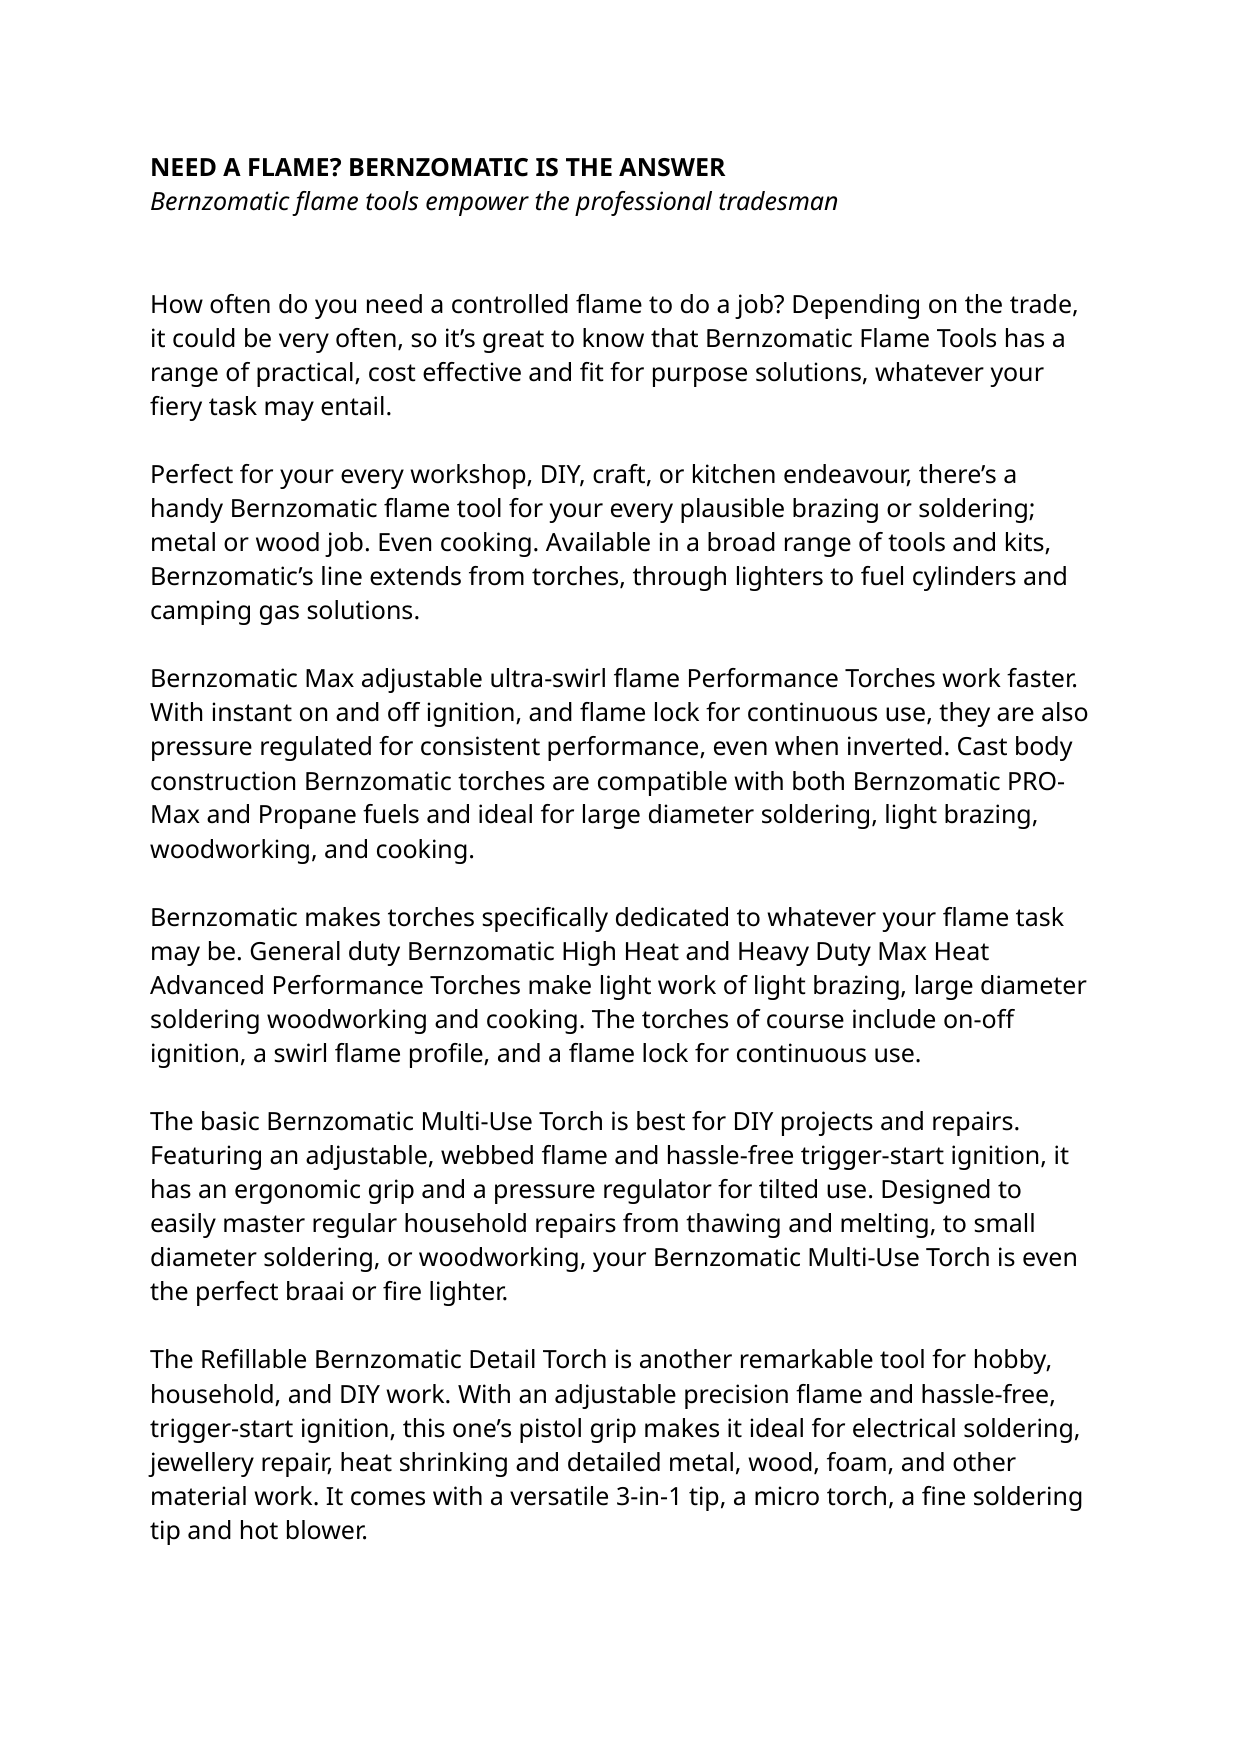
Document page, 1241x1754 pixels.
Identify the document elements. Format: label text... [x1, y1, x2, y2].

text Perfect for your every workshop, DIY, craft, or kitchen endeavour, there’s a handy Bernzomatic flame tool for your every plausible brazing or soldering; metal or wood job. Even cooking. Available in a broad range of tools and kits, Bernzomatic’s line extends from torches, through lighters to fuel cylinders and camping gas solutions. [150, 457, 1090, 627]
text The basic Bernzomatic Multi-Use Torch is best for DIY projects and repairs. Featuring an adjustable, webbed flame and hassle-free trigger-start ignition, it has an ergonomic grip and a pressure regulator for tilted use. Designed to easily master regular household repairs from thawing and melting, to small diameter soldering, or woodworking, your Bernzomatic Multi-Use Torch is even the perfect braai or fire lighter. [150, 1104, 1090, 1308]
text The Refillable Bernzomatic Detail Torch is another remarkable tool for hobby, household, and DIY work. With an adjustable precision flame and hassle-free, trigger-start ignition, this one’s pistol grip makes it ideal for electrical soldering, jewellery repair, heat shrinking and detailed metal, wood, foam, and other material work. It comes with a versatile 3-in-1 tip, a micro torch, a fine soldering tip and hot blower. [150, 1342, 1090, 1547]
text NEED A FLAME? BERNZOMATIC IS THE ANSWER [150, 150, 1090, 184]
text How often do you need a controlled flame to do a job? Depending on the trade, it could be very often, so it’s great to know that Bernzomatic Flame Tools has a range of practical, cost effective and fit for purpose solutions, whatever your fiery task may entail. [150, 286, 1090, 422]
text Bernzomatic flame tools empower the professional tradesman [150, 184, 1090, 218]
text Bernzomatic makes torches specifically dedicated to whatever your flame task may be. General duty Bernzomatic High Heat and Heavy Duty Max Heat Advanced Performance Torches make light work of light brazing, large diameter soldering woodworking and cooking. The torches of course include on-off ignition, a swirl flame profile, and a flame lock for continuous use. [150, 899, 1090, 1070]
text Bernzomatic Max adjustable ultra-swirl flame Performance Torches work faster. With instant on and off ignition, and flame lock for continuous use, they are also pressure regulated for consistent performance, even when inverted. Cast body construction Bernzomatic torches are compatible with both Bernzomatic PRO-Max and Propane fuels and ideal for large diameter soldering, light brazing, woodworking, and cooking. [150, 661, 1090, 865]
